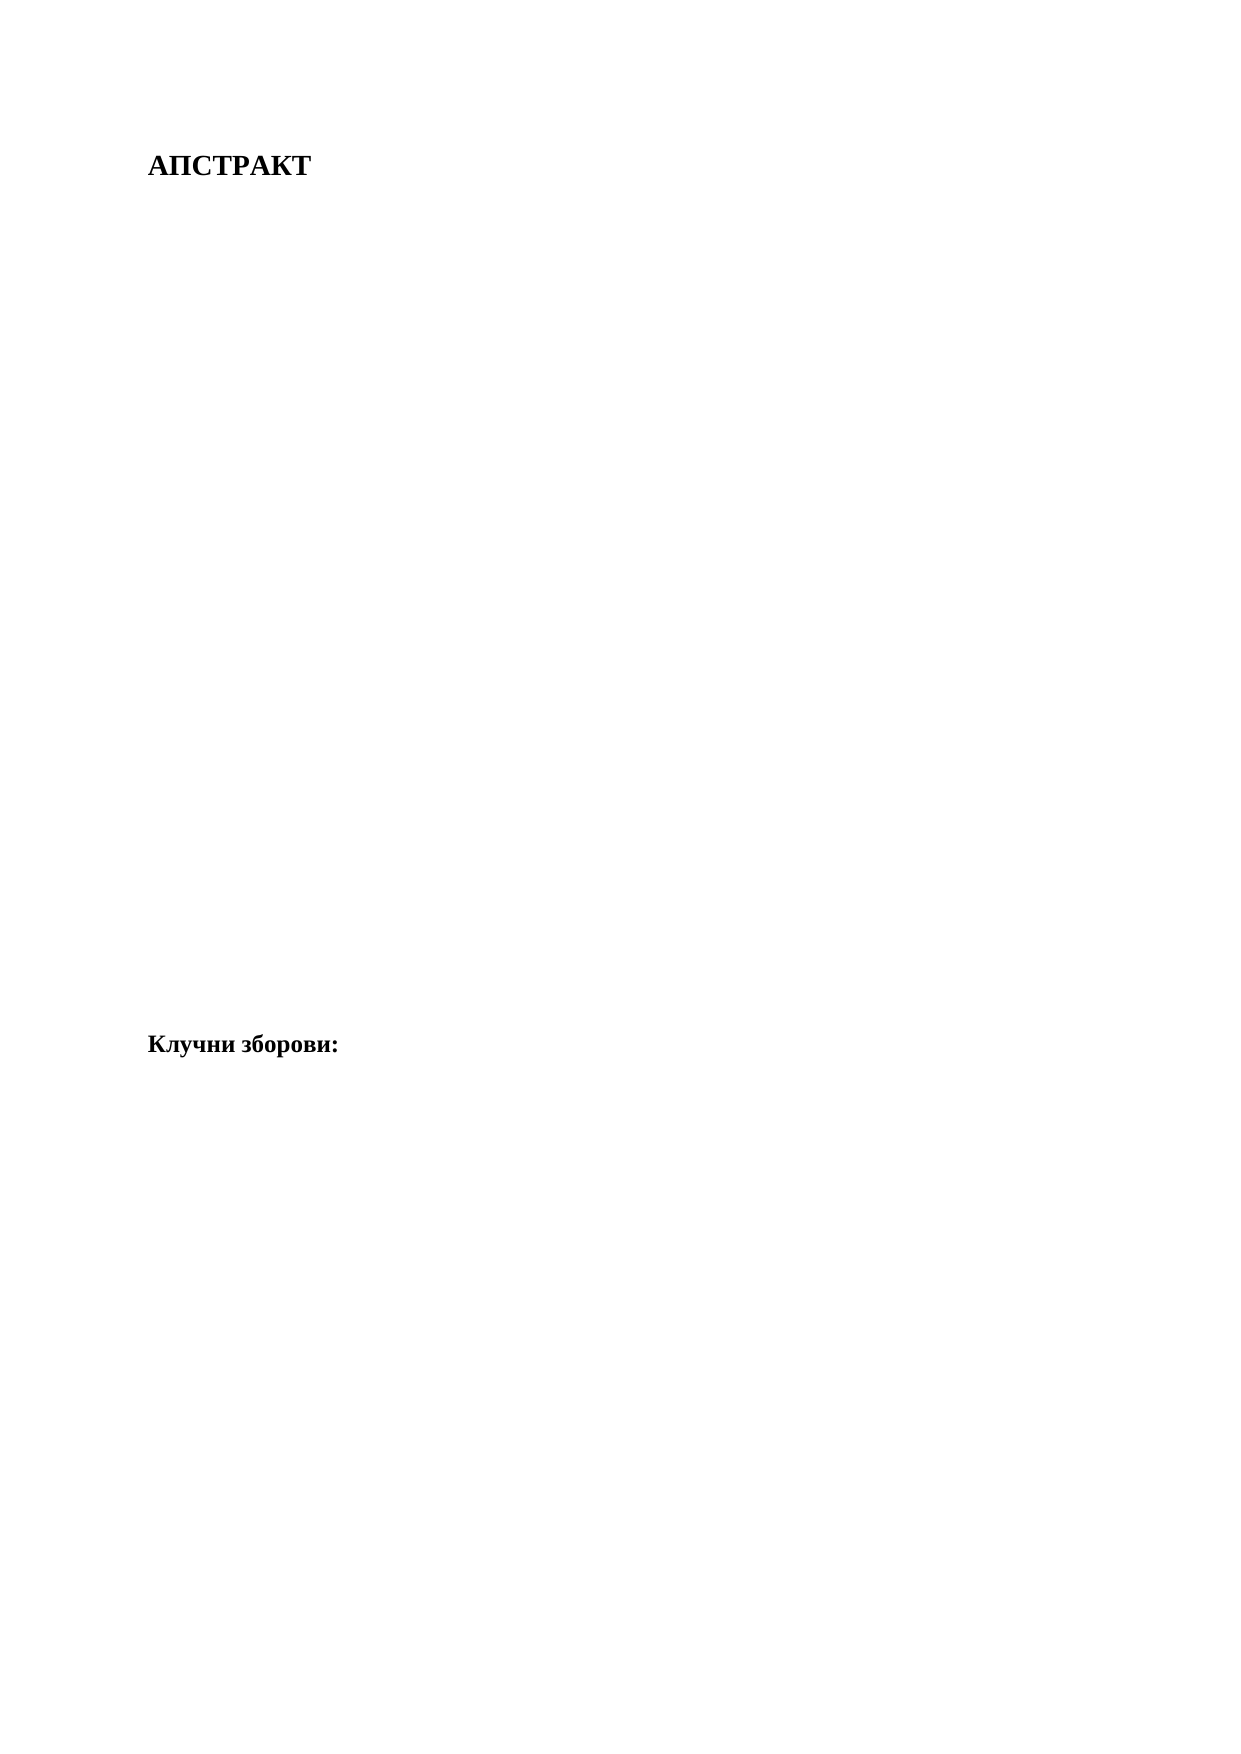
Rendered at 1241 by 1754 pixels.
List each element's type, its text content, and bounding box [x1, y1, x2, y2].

text Клучни зборови: [148, 1029, 1063, 1058]
text АПСТРАКТ [148, 148, 1063, 181]
